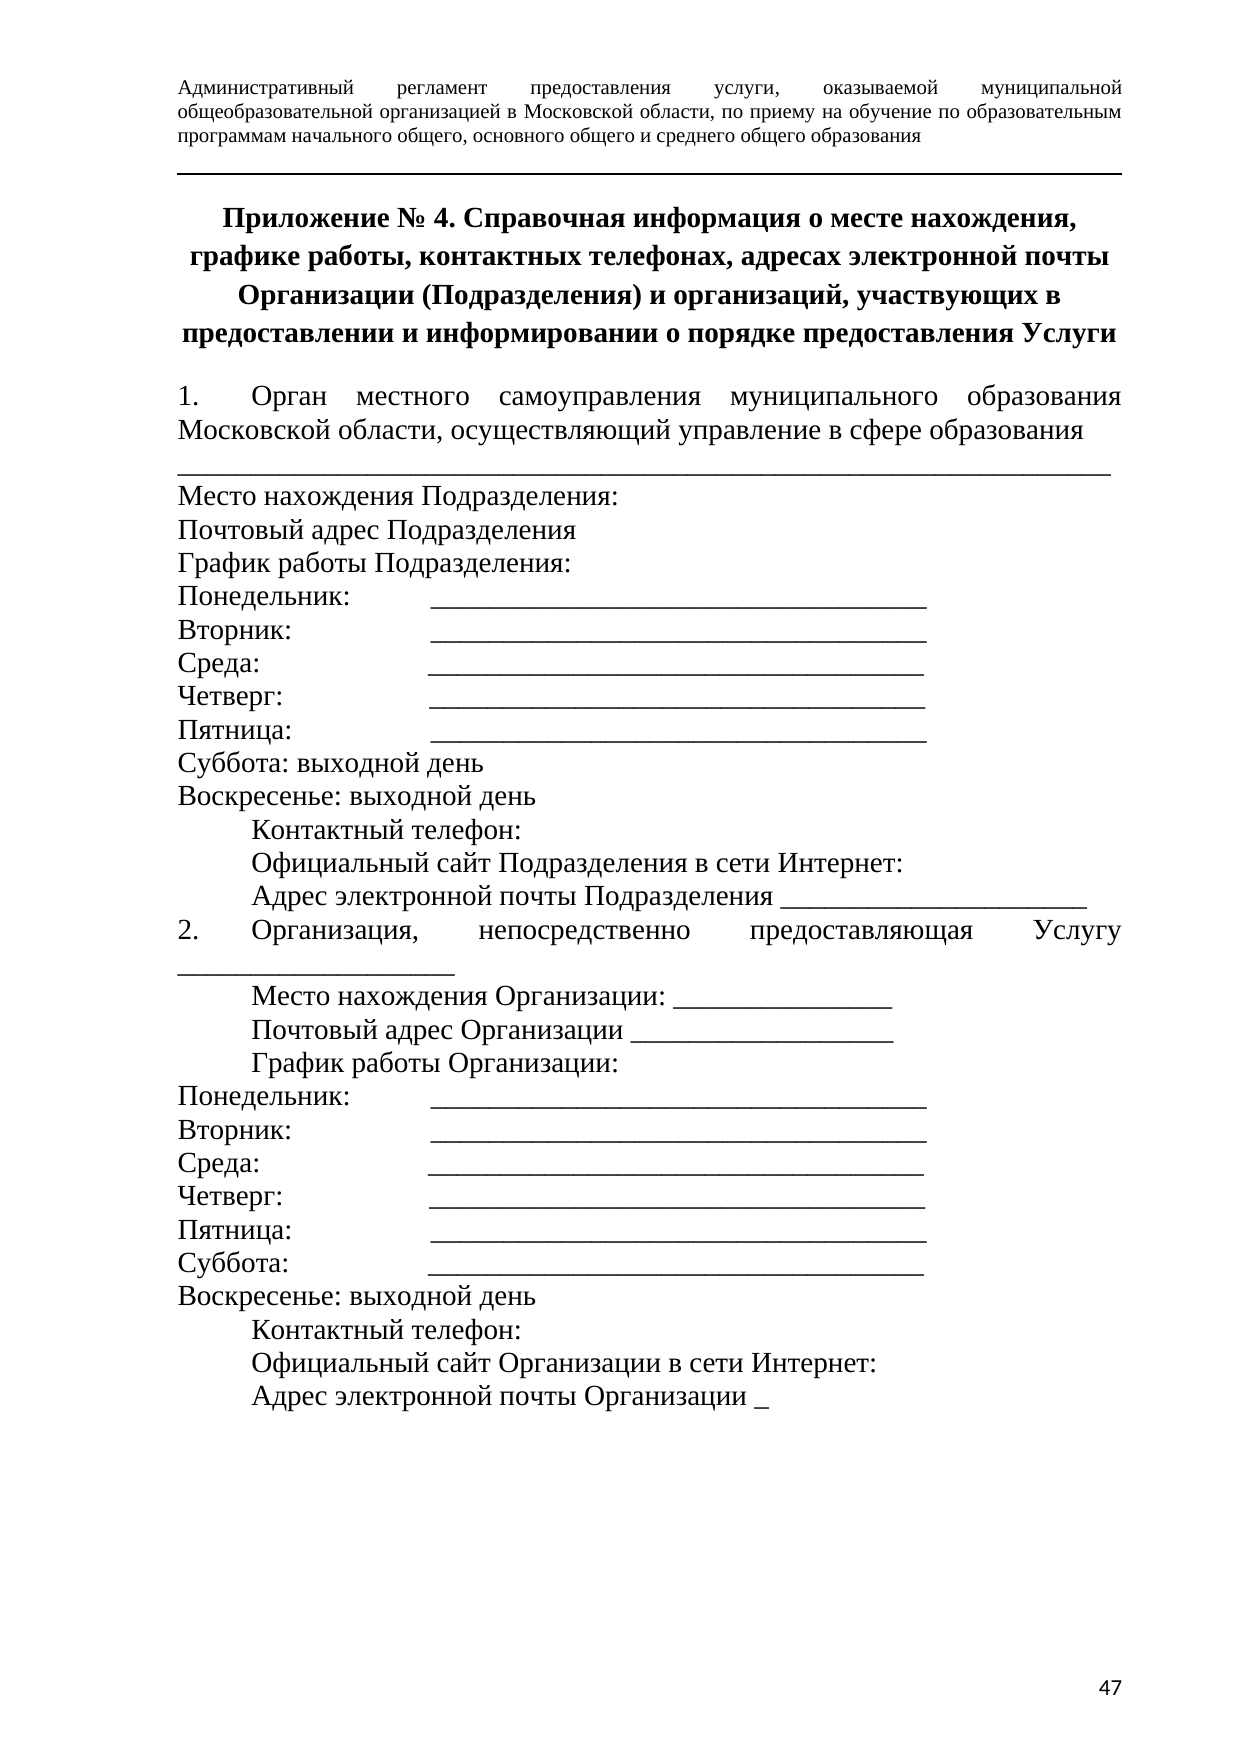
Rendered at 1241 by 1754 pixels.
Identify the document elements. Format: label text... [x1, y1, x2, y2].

text ________________________________________________________________ [177, 446, 1122, 479]
text Место нахождения Подразделения: [177, 479, 1122, 512]
text Контактный телефон: [177, 1312, 1122, 1346]
list Орган местного самоуправления муниципального образования Московской области, осуществляющий управление в сфере образования [177, 379, 1122, 446]
text Суббота: выходной день [177, 746, 1122, 779]
text Официальный сайт Подразделения в сети Интернет: [177, 846, 1122, 879]
text Адрес электронной почты Организации _ [177, 1379, 1122, 1412]
text Пятница: __________________________________ [177, 1212, 1122, 1246]
text Воскресенье: выходной день [177, 779, 1122, 812]
text Понедельник: __________________________________ [177, 1079, 1122, 1112]
text Почтовый адрес Подразделения [177, 512, 1122, 546]
text Почтовый адрес Организации __________________ [177, 1012, 1122, 1046]
text График работы Подразделения: [177, 546, 1122, 579]
text Четверг: __________________________________ [177, 1179, 1122, 1212]
text Среда: __________________________________ [177, 646, 1122, 679]
text Место нахождения Организации: _______________ [177, 979, 1122, 1012]
text Приложение № 4. Справочная информация о месте нахождения, графике работы, контактных телефонах, адресах электронной почты Организации (Подразделения) и организаций, участвующих в предоставлении и информировании о порядке предоставления Услуги [177, 200, 1122, 349]
list Организация, непосредственно предоставляющая Услугу ___________________ [177, 912, 1122, 979]
text Воскресенье: выходной день [177, 1279, 1122, 1312]
text График работы Организации: [177, 1046, 1122, 1079]
text Адрес электронной почты Подразделения _____________________ [177, 879, 1122, 912]
text Официальный сайт Организации в сети Интернет: [177, 1346, 1122, 1379]
text Пятница: __________________________________ [177, 712, 1122, 746]
text Суббота: __________________________________ [177, 1246, 1122, 1279]
text Вторник: __________________________________ [177, 612, 1122, 646]
text Понедельник: __________________________________ [177, 579, 1122, 612]
text Четверг: __________________________________ [177, 679, 1122, 712]
text Контактный телефон: [177, 812, 1122, 846]
text Среда: __________________________________ [177, 1146, 1122, 1179]
text Вторник: __________________________________ [177, 1112, 1122, 1146]
